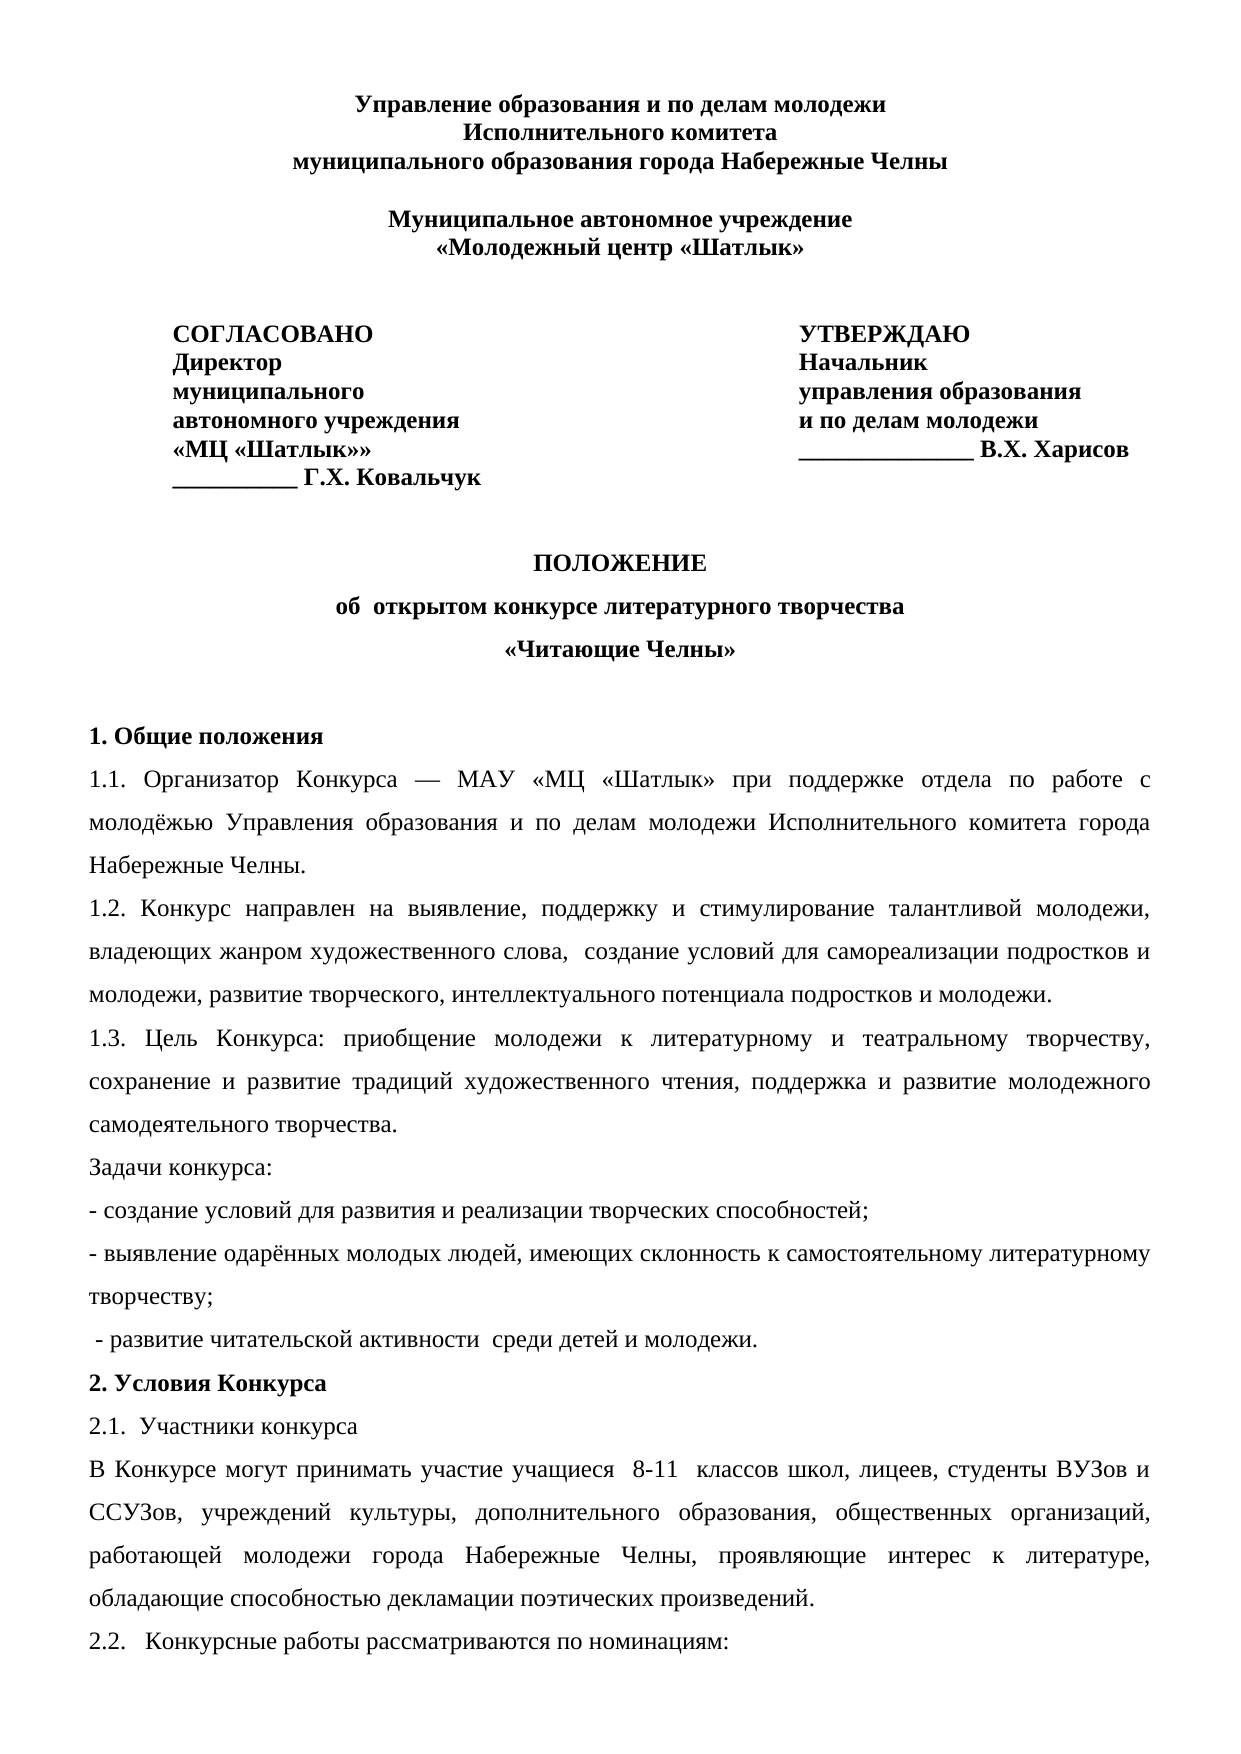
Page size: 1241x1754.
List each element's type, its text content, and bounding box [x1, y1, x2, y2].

text Управление образования и по делам молодежи [89, 89, 1152, 117]
table_header УТВЕРЖДАЮ Начальник управления образования и по делам молодежи ______________ В.Х. Харисов [788, 290, 1160, 548]
text об открытом конкурсе литературного творчества [89, 591, 1152, 620]
text «Читающие Челны» [89, 634, 1152, 663]
text - выявление одарённых молодых людей, имеющих склонность к самостоятельному литературному творчеству; [89, 1238, 1152, 1310]
text - создание условий для развития и реализации творческих способностей; [89, 1195, 1152, 1224]
text В Конкурсе могут принимать участие учащиеся 8-11 классов школ, лицеев, студенты ВУЗов и ССУЗов, учреждений культуры, дополнительного образования, общественных организаций, работающей молодежи города Набережные Челны, проявляющие интерес к литературе, обладающие способностью декламации поэтических произведений. [89, 1454, 1152, 1612]
text - развитие читательской активности среди детей и молодежи. [89, 1324, 1152, 1353]
text Муниципальное автономное учреждение [89, 204, 1152, 232]
text 2.1. Участники конкурса [89, 1411, 1152, 1439]
table_header СОГЛАСОВАНО Директор муниципального автономного учреждения «МЦ «Шатлык»» __________ Г.Х. Ковальчук [80, 290, 787, 548]
text 1.2. Конкурс направлен на выявление, поддержку и стимулирование талантливой молодежи, владеющих жанром художественного слова, создание условий для самореализации подростков и молодежи, развитие творческого, интеллектуального потенциала подростков и молодежи. [89, 893, 1152, 1008]
text 1. Общие положения [89, 721, 1152, 749]
text «Молодежный центр «Шатлык» [89, 232, 1152, 261]
text муниципального образования города Набережные Челны [89, 146, 1152, 175]
text 1.3. Цель Конкурса: приобщение молодежи к литературному и театральному творчеству, сохранение и развитие традиций художественного чтения, поддержка и развитие молодежного самодеятельного творчества. [89, 1023, 1152, 1138]
text Задачи конкурса: [89, 1152, 1152, 1181]
text ПОЛОЖЕНИЕ [89, 548, 1152, 577]
text 2.2. Конкурсные работы рассматриваются по номинациям: [89, 1626, 1152, 1655]
text 1.1. Организатор Конкурса — МАУ «МЦ «Шатлык» при поддержке отдела по работе с молодёжью Управления образования и по делам молодежи Исполнительного комитета города Набережные Челны. [89, 764, 1152, 879]
text Исполнительного комитета [89, 117, 1152, 146]
text 2. Условия Конкурса [89, 1368, 1152, 1396]
